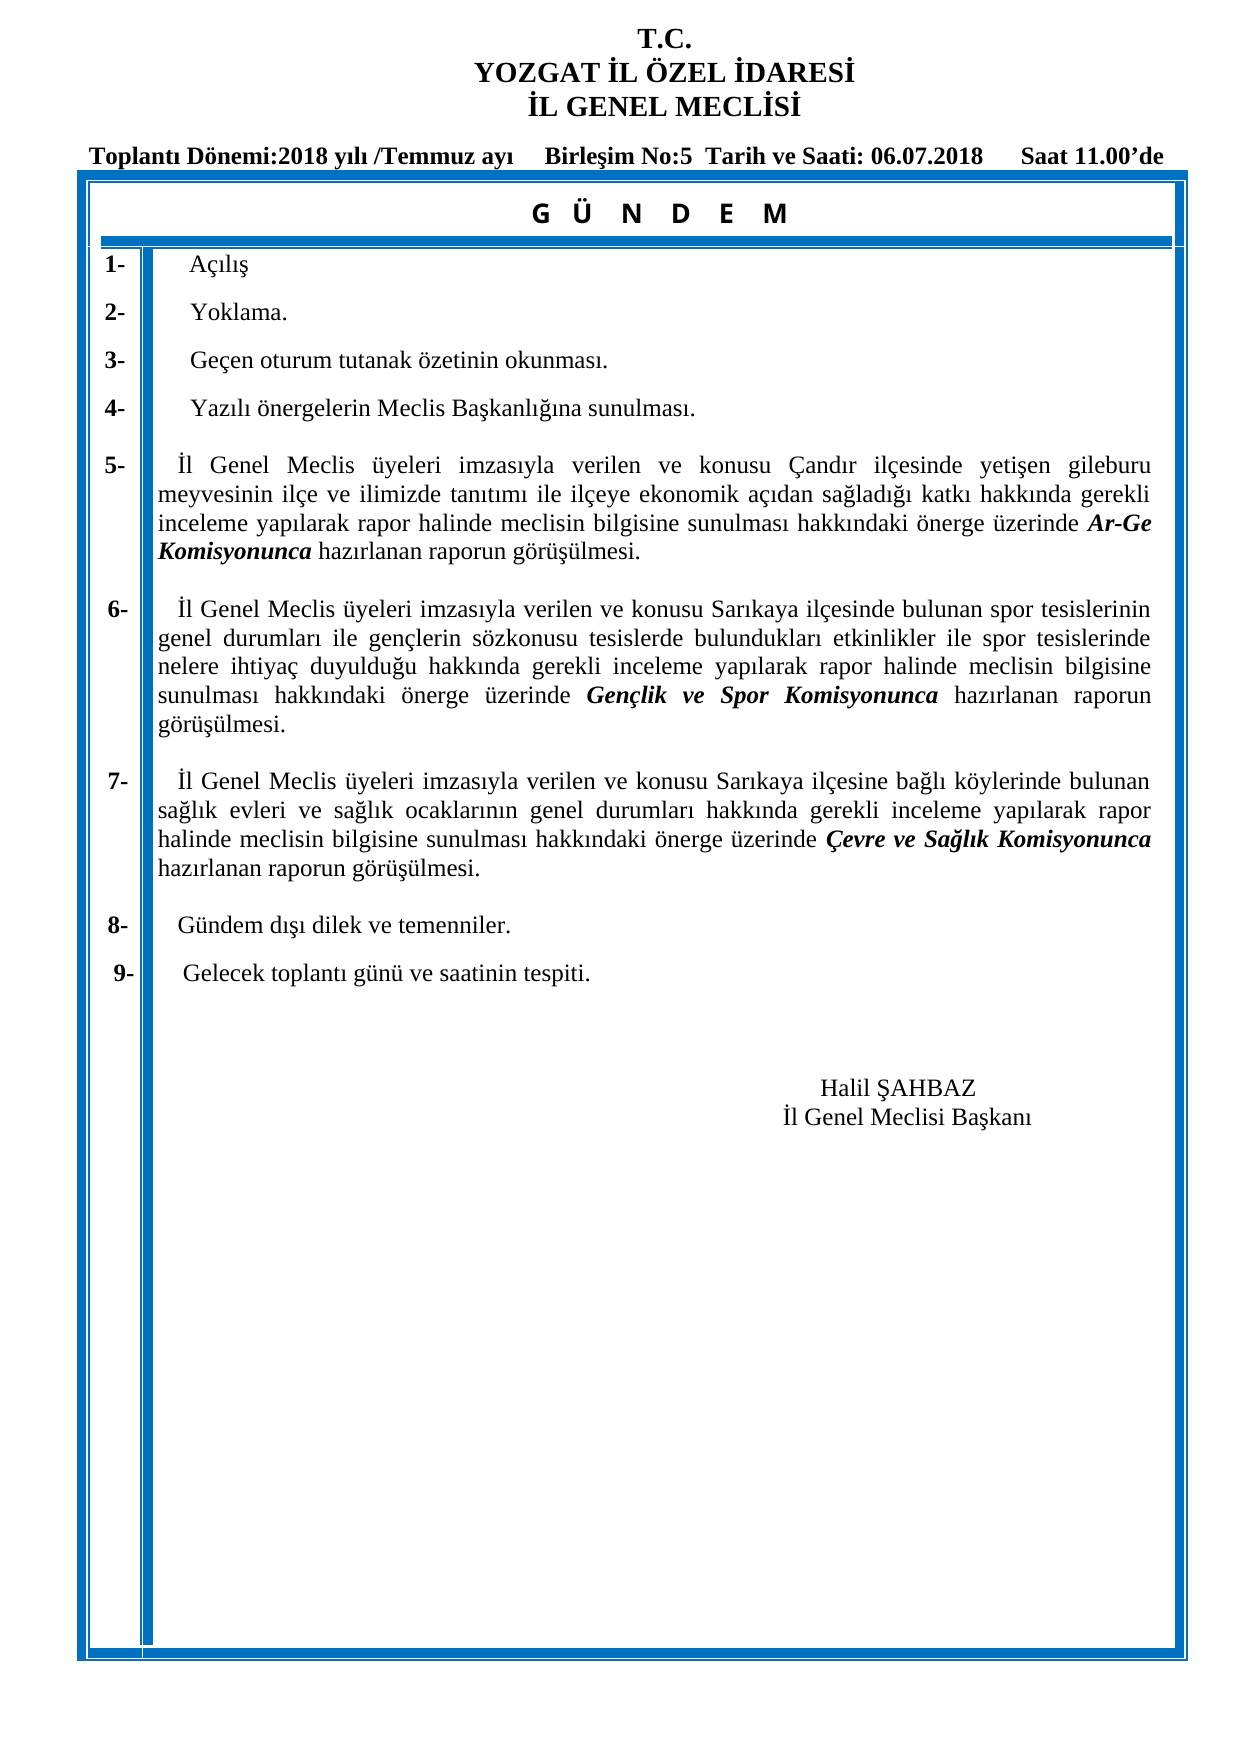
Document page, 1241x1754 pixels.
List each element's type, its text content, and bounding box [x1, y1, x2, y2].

table_header G Ü N D E M [90, 183, 1175, 236]
text Toplantı Dönemi:2018 yılı /Temmuz ayı Birleşim No:5 Tarih ve Saati: 06.07.2018 Saat 11.00’de [88, 141, 1185, 170]
table_cell Açılış Yoklama. Geçen oturum tutanak özetinin okunması. Yazılı önergelerin Meclis Başkanlığına sunulması. İl Genel Meclis üyeleri imzasıyla verilen ve konusu Çandır ilçesinde yetişen gileburu meyvesinin ilçe ve ilimizde tanıtımı ile ilçeye ekonomik açıdan sağladığı katkı hakkında gerekli inceleme yapılarak rapor halinde meclisin bilgisine sunulması hakkındaki önerge üzerinde Ar-Ge Komisyonunca hazırlanan raporun görüşülmesi. İl Genel Meclis üyeleri imzasıyla verilen ve konusu Sarıkaya ilçesinde bulunan spor tesislerinin genel durumları ile gençlerin sözkonusu tesislerde bulundukları etkinlikler ile spor tesislerinde nelere ihtiyaç duyulduğu hakkında gerekli inceleme yapılarak rapor halinde meclisin bilgisine sunulması hakkındaki önerge üzerinde Gençlik ve Spor Komisyonunca hazırlanan raporun görüşülmesi. İl Genel Meclis üyeleri imzasıyla verilen ve konusu Sarıkaya ilçesine bağlı köylerinde bulunan sağlık evleri ve sağlık ocaklarının genel durumları hakkında gerekli inceleme yapılarak rapor halinde meclisin bilgisine sunulması hakkındaki önerge üzerinde Çevre ve Sağlık Komisyonunca hazırlanan raporun görüşülmesi. Gündem dışı dilek ve temenniler. Gelecek toplantı günü ve saatinin tespiti. Halil ŞAHBAZ İl Genel Meclisi Başkanı [146, 236, 1181, 1648]
table_cell 1- 2- 3- 4- 5- 6- 7- 8- 9- [86, 236, 146, 1648]
text YOZGAT İL ÖZEL İDARESİ [148, 55, 1181, 89]
text T.C. [148, 22, 1181, 55]
text İL GENEL MECLİSİ [148, 89, 1181, 122]
